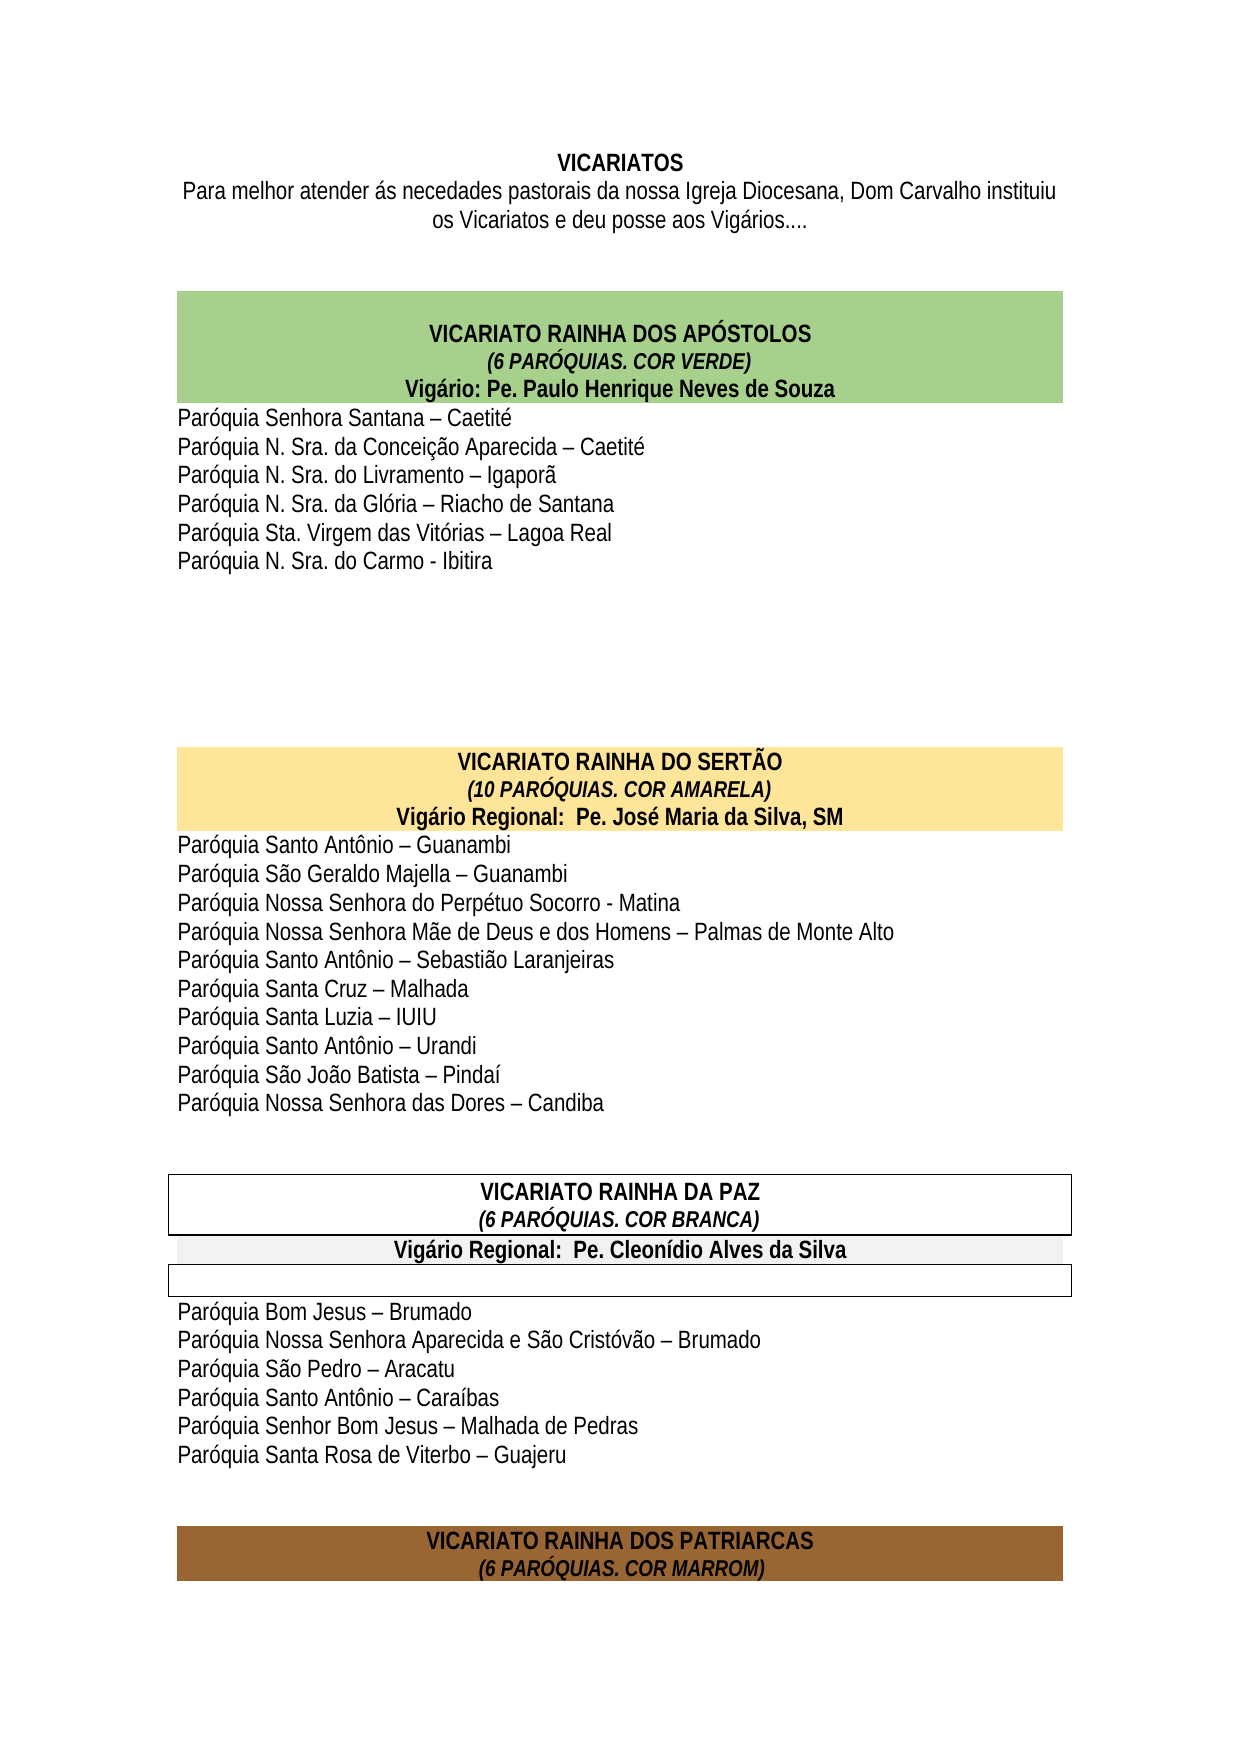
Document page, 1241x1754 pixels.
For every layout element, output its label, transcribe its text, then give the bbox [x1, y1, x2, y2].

list Paróquia Santo Antônio – Caraíbas [177, 1383, 1063, 1411]
list Paróquia São João Batista – Pindaí [177, 1060, 1063, 1088]
list VICARIATO RAINHA DO SERTÃO [177, 747, 1063, 776]
list Paróquia Senhor Bom Jesus – Malhada de Pedras [177, 1411, 1063, 1440]
list Paróquia N. Sra. do Carmo - Ibitira [177, 546, 1063, 575]
list Paróquia N. Sra. do Livramento – Igaporã [177, 460, 1063, 489]
list Paróquia Nossa Senhora Mãe de Deus e dos Homens – Palmas de Monte Alto [177, 916, 1063, 945]
list Paróquia Bom Jesus – Brumado [177, 1297, 1063, 1325]
list VICARIATO RAINHA DA PAZ [169, 1175, 1071, 1203]
list (6 PARÓQUIAS. COR MARROM) [177, 1554, 1063, 1581]
list Paróquia Sta. Virgem das Vitórias – Lagoa Real [177, 518, 1063, 546]
list Paróquia Santo Antônio – Guanambi [177, 831, 1063, 859]
list Paróquia Nossa Senhora do Perpétuo Socorro - Matina [177, 888, 1063, 916]
list Paróquia São Pedro – Aracatu [177, 1354, 1063, 1383]
list Paróquia N. Sra. da Glória – Riacho de Santana [177, 489, 1063, 518]
list Paróquia Santo Antônio – Urandi [177, 1031, 1063, 1060]
list Paróquia Nossa Senhora das Dores – Candiba [177, 1088, 1063, 1117]
list Paróquia Santa Rosa de Viterbo – Guajeru [177, 1440, 1063, 1469]
list (6 PARÓQUIAS. COR BRANCA) [169, 1203, 1071, 1234]
list Paróquia São Geraldo Majella – Guanambi [177, 859, 1063, 888]
list Paróquia Senhora Santana – Caetité [177, 403, 1063, 432]
list Paróquia Nossa Senhora Aparecida e São Cristóvão – Brumado [177, 1325, 1063, 1354]
list VICARIATOS [177, 148, 1063, 176]
list Vigário Regional: Pe. Cleonídio Alves da Silva [177, 1236, 1063, 1264]
list Paróquia Santa Cruz – Malhada [177, 974, 1063, 1002]
list (6 PARÓQUIAS. COR VERDE) [177, 348, 1063, 374]
list Paróquia Santa Luzia – IUIU [177, 1002, 1063, 1031]
list Paróquia N. Sra. da Conceição Aparecida – Caetité [177, 432, 1063, 460]
list Vigário Regional: Pe. José Maria da Silva, SM [177, 802, 1063, 831]
list VICARIATO RAINHA DOS PATRIARCAS [177, 1526, 1063, 1554]
list Vigário: Pe. Paulo Henrique Neves de Souza [177, 374, 1063, 403]
list Paróquia Santo Antônio – Sebastião Laranjeiras [177, 945, 1063, 974]
list Para melhor atender ás necedades pastorais da nossa Igreja Diocesana, Dom Carvalho instituiu os Vicariatos e deu posse aos Vigários.... [177, 176, 1063, 233]
list (10 PARÓQUIAS. COR AMARELA) [177, 776, 1063, 802]
list VICARIATO RAINHA DOS APÓSTOLOS [177, 319, 1063, 348]
